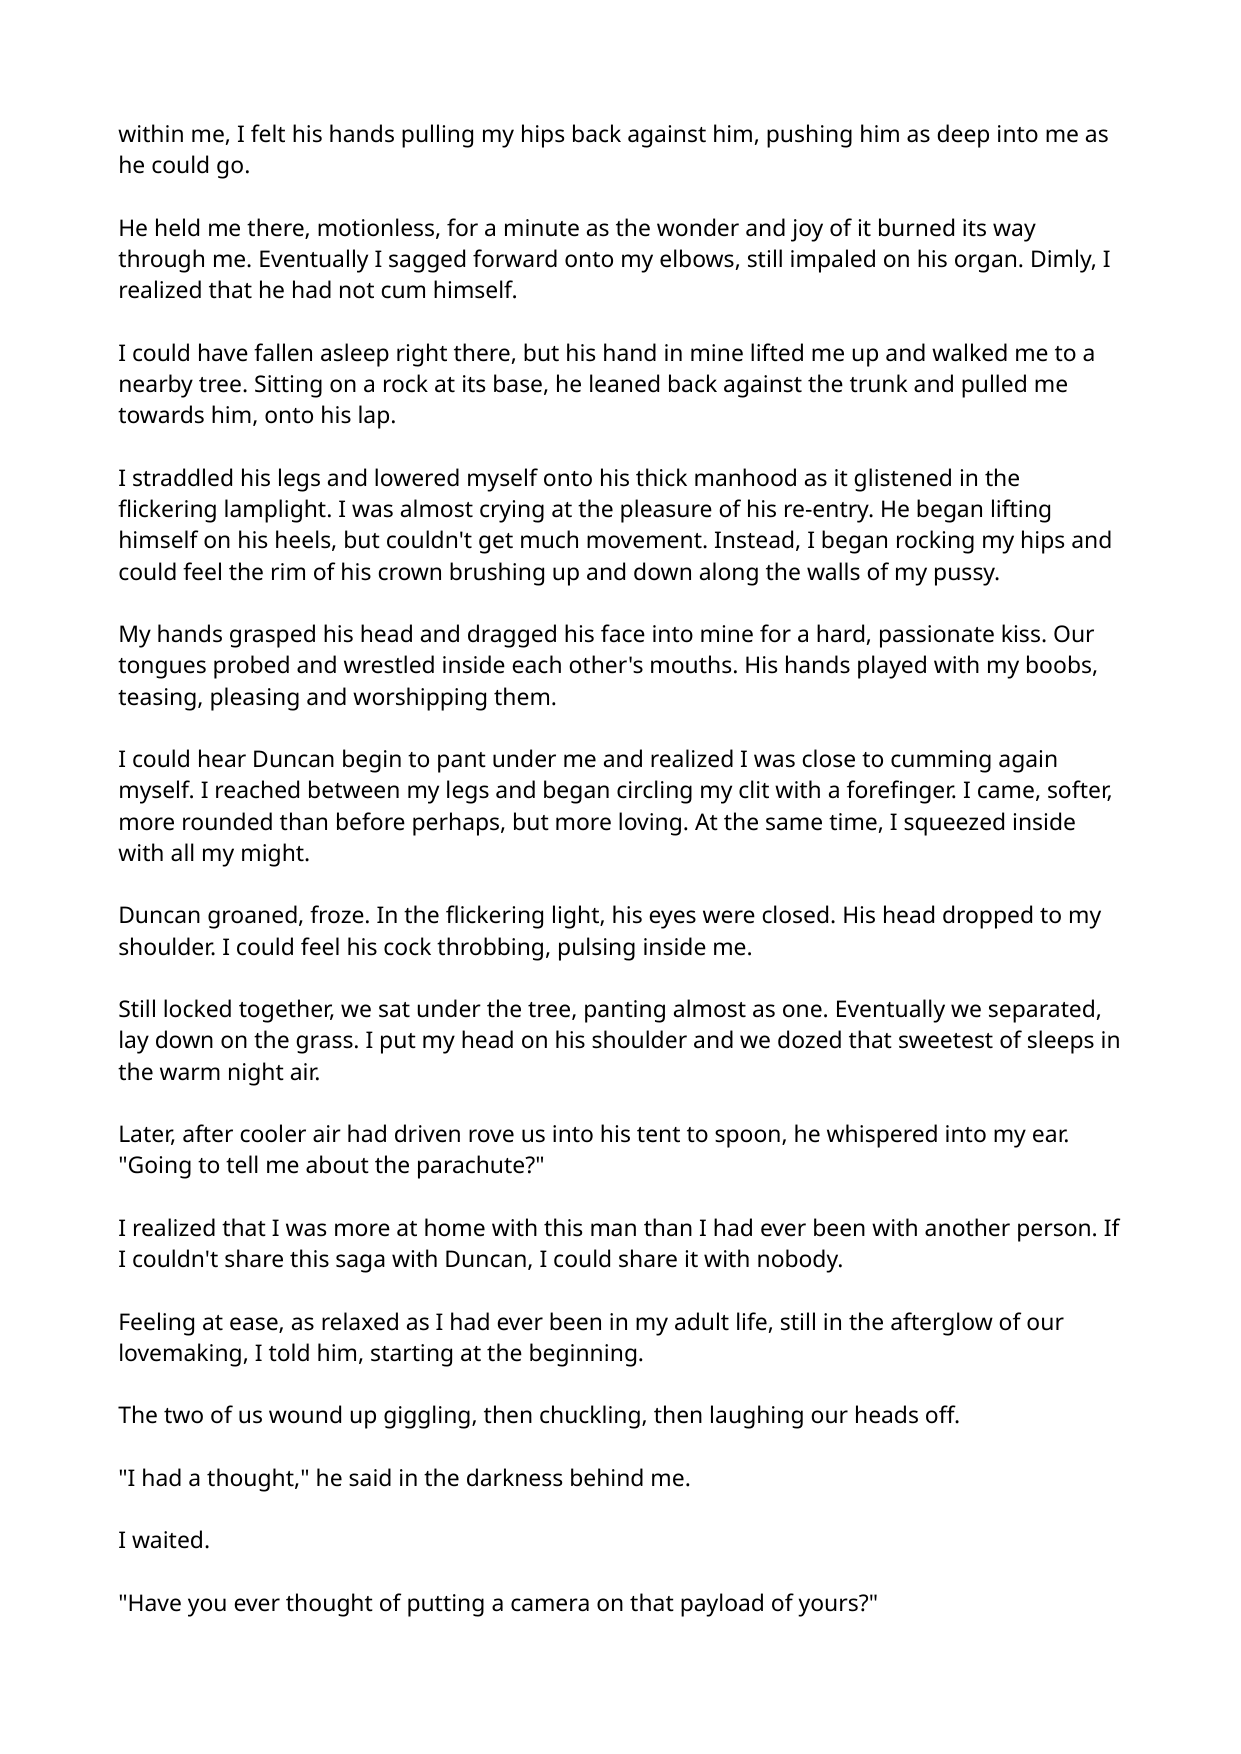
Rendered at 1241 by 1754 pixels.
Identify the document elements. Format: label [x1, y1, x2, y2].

text [118, 118, 1122, 1618]
